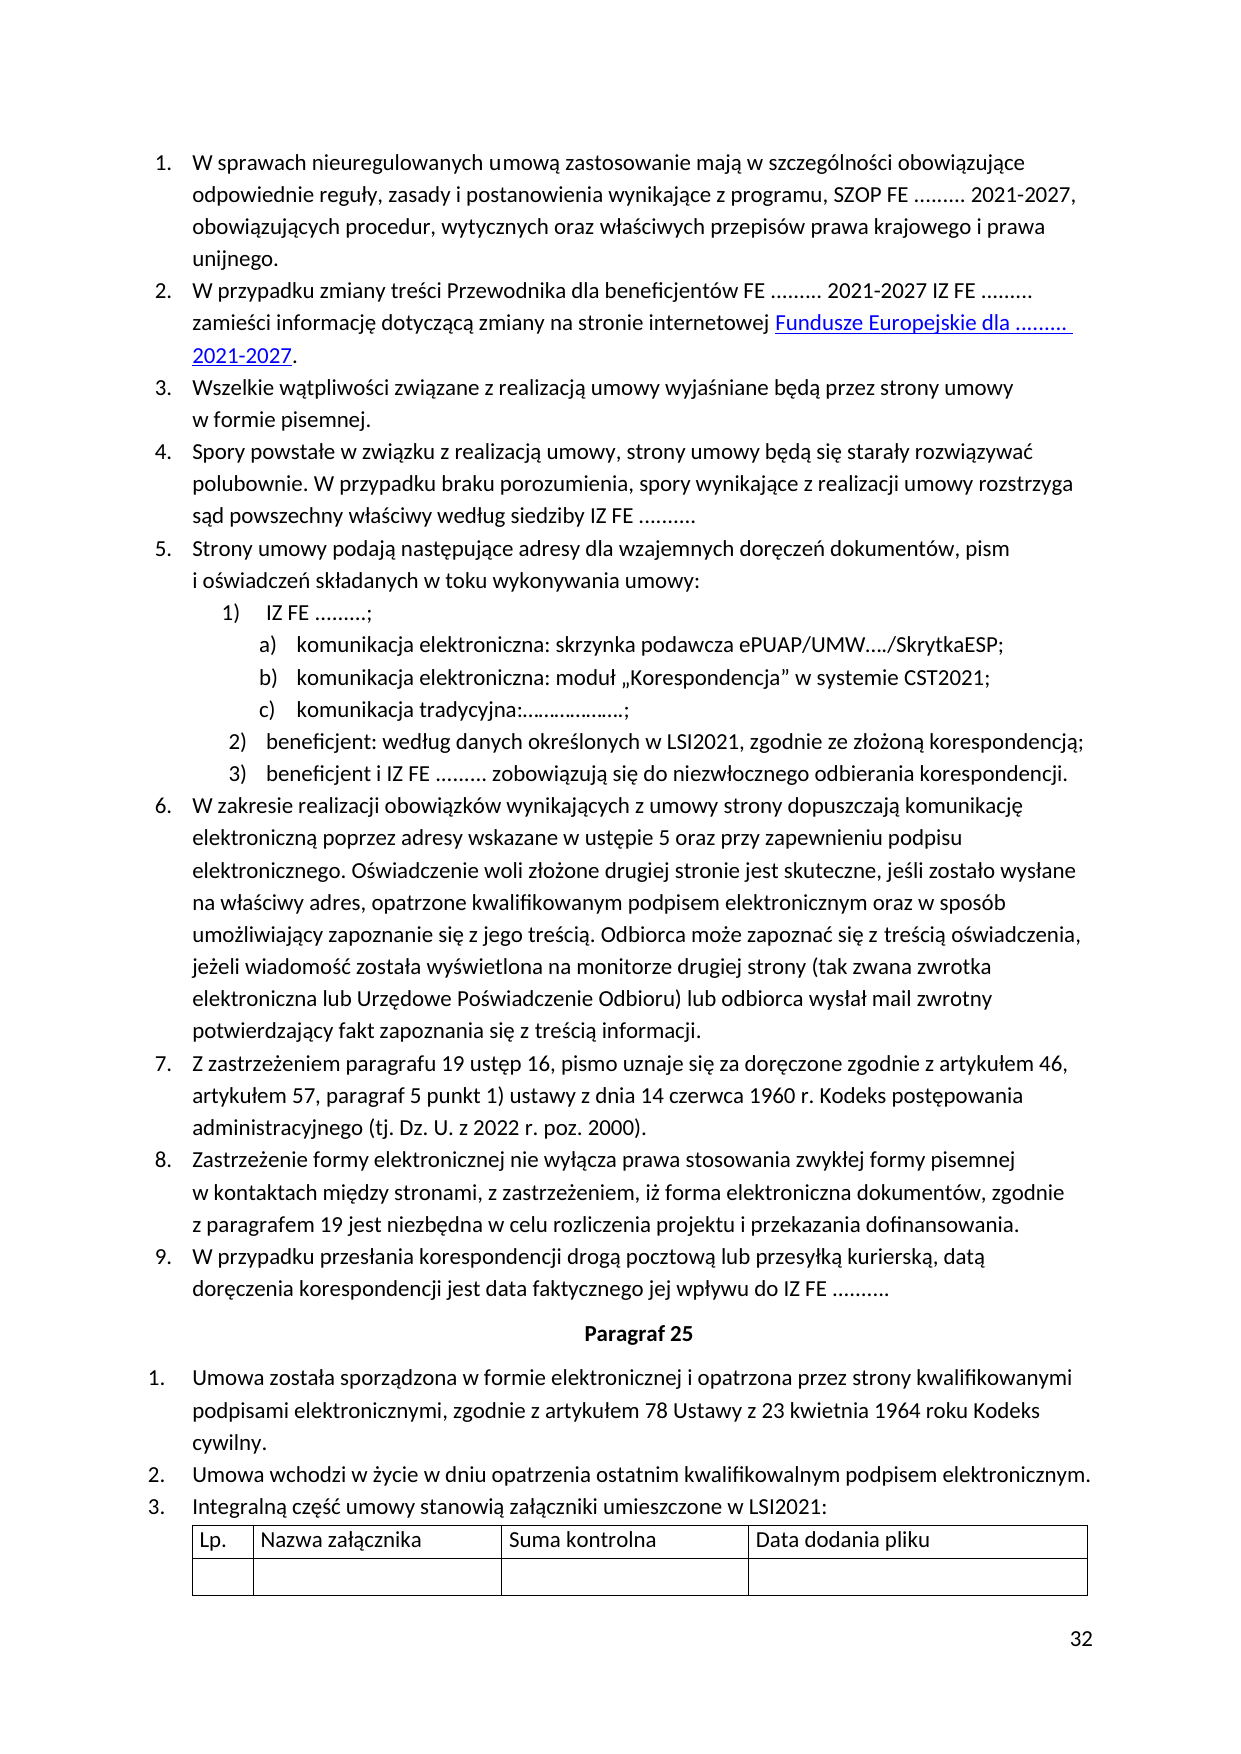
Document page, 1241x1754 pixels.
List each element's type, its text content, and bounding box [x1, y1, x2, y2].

list Wszelkie wątpliwości związane z realizacją umowy wyjaśniane będą przez strony umowy w formie pisemnej. [154, 373, 1093, 433]
list IZ FE .........; [221, 598, 1093, 626]
table_header Lp. [193, 1526, 253, 1557]
list Zastrzeżenie formy elektronicznej nie wyłącza prawa stosowania zwykłej formy pisemnej w kontaktach między stronami, z zastrzeżeniem, iż forma elektroniczna dokumentów, zgodnie z paragrafem 19 jest niezbędna w celu rozliczenia projektu i przekazania dofinansowania. [154, 1145, 1093, 1238]
table_header Data dodania pliku [749, 1526, 1087, 1557]
table_cell [254, 1559, 501, 1595]
list Strony umowy podają następujące adresy dla wzajemnych doręczeń dokumentów, pism i oświadczeń składanych w toku wykonywania umowy: [154, 534, 1093, 594]
list W sprawach nieuregulowanych umową zastosowanie mają w szczególności obowiązujące odpowiednie reguły, zasady i postanowienia wynikające z programu, SZOP FE ......... 2021-2027, obowiązujących procedur, wytycznych oraz właściwych przepisów prawa krajowego i prawa unijnego. [154, 148, 1093, 272]
list beneficjent: według danych określonych w LSI2021, zgodnie ze złożoną korespondencją; [228, 727, 1093, 755]
table_cell [749, 1559, 1087, 1595]
list Umowa wchodzi w życie w dniu opatrzenia ostatnim kwalifikowalnym podpisem elektronicznym. [148, 1460, 1093, 1488]
list komunikacja tradycyjna:……………….; [259, 695, 1093, 723]
table_cell [193, 1559, 253, 1595]
list Integralną część umowy stanowią załączniki umieszczone w LSI2021: [148, 1492, 1093, 1520]
text Paragraf 25 [185, 1319, 1093, 1347]
list komunikacja elektroniczna: moduł „Korespondencja” w systemie CST2021; [259, 663, 1093, 691]
list W przypadku przesłania korespondencji drogą pocztową lub przesyłką kurierską, datą doręczenia korespondencji jest data faktycznego jej wpływu do IZ FE .......... [154, 1242, 1093, 1302]
list W zakresie realizacji obowiązków wynikających z umowy strony dopuszczają komunikację elektroniczną poprzez adresy wskazane w ustępie 5 oraz przy zapewnieniu podpisu elektronicznego. Oświadczenie woli złożone drugiej stronie jest skuteczne, jeśli zostało wysłane na właściwy adres, opatrzone kwalifikowanym podpisem elektronicznym oraz w sposób umożliwiający zapoznanie się z jego treścią. Odbiorca może zapoznać się z treścią oświadczenia, jeżeli wiadomość została wyświetlona na monitorze drugiej strony (tak zwana zwrotka elektroniczna lub Urzędowe Poświadczenie Odbioru) lub odbiorca wysłał mail zwrotny potwierdzający fakt zapoznania się z treścią informacji. [154, 791, 1093, 1045]
list Z zastrzeżeniem paragrafu 19 ustęp 16, pismo uznaje się za doręczone zgodnie z artykułem 46, artykułem 57, paragraf 5 punkt 1) ustawy z dnia 14 czerwca 1960 r. Kodeks postępowania administracyjnego (tj. Dz. U. z 2022 r. poz. 2000). [154, 1049, 1093, 1141]
table_header Suma kontrolna [502, 1526, 748, 1557]
table_cell [502, 1559, 748, 1595]
list komunikacja elektroniczna: skrzynka podawcza ePUAP/UMW…./SkrytkaESP; [259, 630, 1093, 658]
list Spory powstałe w związku z realizacją umowy, strony umowy będą się starały rozwiązywać polubownie. W przypadku braku porozumienia, spory wynikające z realizacji umowy rozstrzyga sąd powszechny właściwy według siedziby IZ FE .......... [154, 437, 1093, 530]
list beneficjent i IZ FE ......... zobowiązują się do niezwłocznego odbierania korespondencji. [228, 759, 1093, 787]
table_header Nazwa załącznika [254, 1526, 501, 1557]
list Umowa została sporządzona w formie elektronicznej i opatrzona przez strony kwalifikowanymi podpisami elektronicznymi, zgodnie z artykułem 78 Ustawy z 23 kwietnia 1964 roku Kodeks cywilny. [148, 1363, 1093, 1456]
list W przypadku zmiany treści Przewodnika dla beneficjentów FE ......... 2021-2027 IZ FE ......... zamieści informację dotyczącą zmiany na stronie internetowej Fundusze Europejskie dla ......... 2021-2027. [154, 276, 1093, 369]
